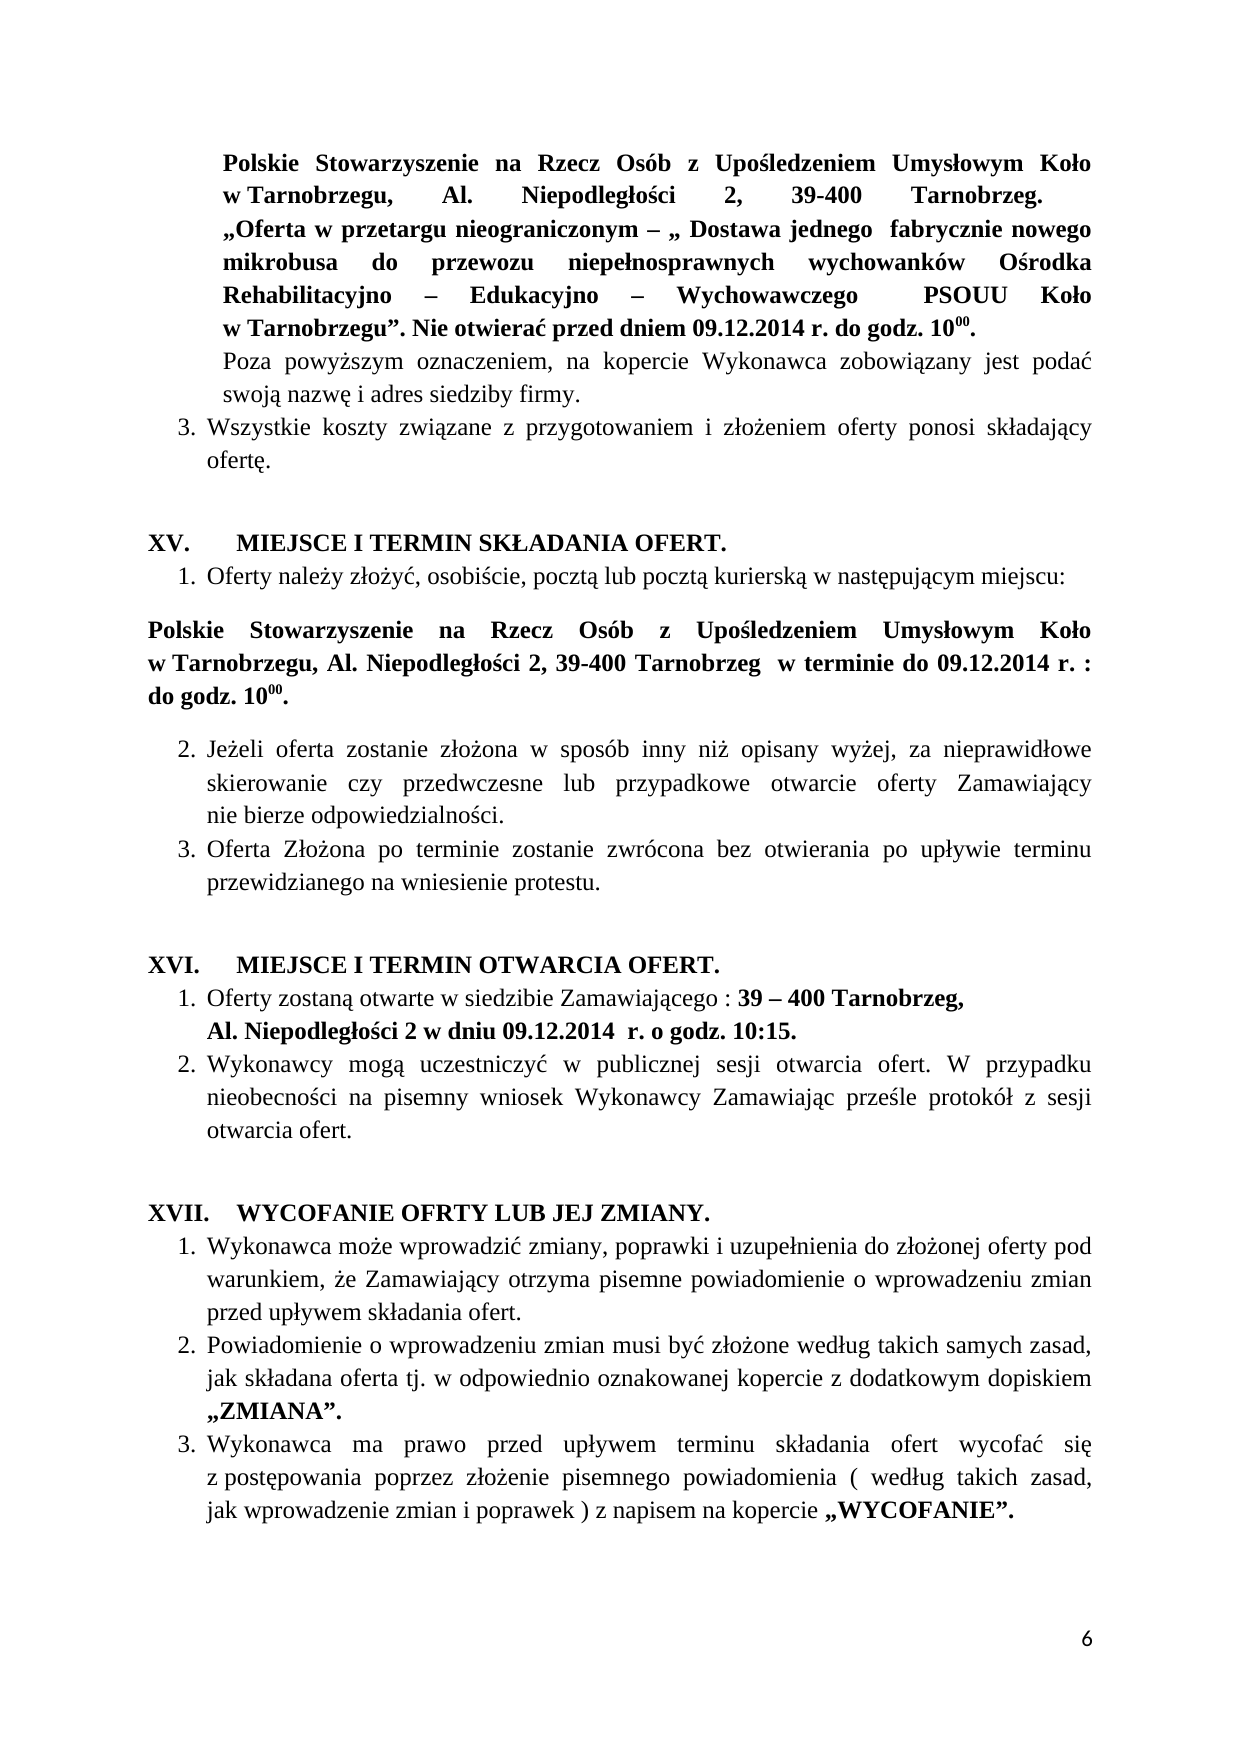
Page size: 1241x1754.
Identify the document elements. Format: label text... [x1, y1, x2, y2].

list Poza powyższym oznaczeniem, na kopercie Wykonawca zobowiązany jest podać swoją nazwę i adres siedziby firmy. [223, 346, 1093, 407]
subtitle MIEJSCE I TERMIN SKŁADANIA OFERT. [148, 528, 1093, 557]
list Oferta Złożona po terminie zostanie zwrócona bez otwierania po upływie terminu przewidzianego na wniesienie protestu. [177, 834, 1093, 895]
subtitle MIEJSCE I TERMIN OTWARCIA OFERT. [148, 950, 1093, 978]
text Polskie Stowarzyszenie na Rzecz Osób z Upośledzeniem Umysłowym Koło w Tarnobrzegu, Al. Niepodległości 2, 39-400 Tarnobrzeg w terminie do 09.12.2014 r. : do godz. 1000. [148, 615, 1093, 709]
list Jeżeli oferta zostanie złożona w sposób inny niż opisany wyżej, za nieprawidłowe skierowanie czy przedwczesne lub przypadkowe otwarcie oferty Zamawiający nie bierze odpowiedzialności. [177, 734, 1093, 829]
list Wszystkie koszty związane z przygotowaniem i złożeniem oferty ponosi składający ofertę. [177, 412, 1093, 473]
list Wykonawcy mogą uczestniczyć w publicznej sesji otwarcia ofert. W przypadku nieobecności na pisemny wniosek Wykonawcy Zamawiając prześle protokół z sesji otwarcia ofert. [177, 1049, 1093, 1143]
list Polskie Stowarzyszenie na Rzecz Osób z Upośledzeniem Umysłowym Koło w Tarnobrzegu, Al. Niepodległości 2, 39-400 Tarnobrzeg. „Oferta w przetargu nieograniczonym – „ Dostawa jednego fabrycznie nowego mikrobusa do przewozu niepełnosprawnych wychowanków Ośrodka Rehabilitacyjno – Edukacyjno – Wychowawczego PSOUU Koło w Tarnobrzegu”. Nie otwierać przed dniem 09.12.2014 r. do godz. 1000. [223, 148, 1093, 341]
list Oferty zostaną otwarte w siedzibie Zamawiającego : 39 – 400 Tarnobrzeg, [177, 983, 1093, 1011]
list Wykonawca ma prawo przed upływem terminu składania ofert wycofać się z postępowania poprzez złożenie pisemnego powiadomienia ( według takich zasad, jak wprowadzenie zmian i poprawek ) z napisem na kopercie „WYCOFANIE”. [177, 1429, 1093, 1524]
list Oferty należy złożyć, osobiście, pocztą lub pocztą kurierską w następującym miejscu: [177, 561, 1093, 589]
list Al. Niepodległości 2 w dniu 09.12.2014 r. o godz. 10:15. [207, 1016, 1093, 1044]
list Powiadomienie o wprowadzeniu zmian musi być złożone według takich samych zasad, jak składana oferta tj. w odpowiednio oznakowanej kopercie z dodatkowym dopiskiem „ZMIANA”. [177, 1330, 1093, 1425]
subtitle WYCOFANIE OFRTY LUB JEJ ZMIANY. [148, 1198, 1093, 1227]
list Wykonawca może wprowadzić zmiany, poprawki i uzupełnienia do złożonej oferty pod warunkiem, że Zamawiający otrzyma pisemne powiadomienie o wprowadzeniu zmian przed upływem składania ofert. [177, 1231, 1093, 1326]
